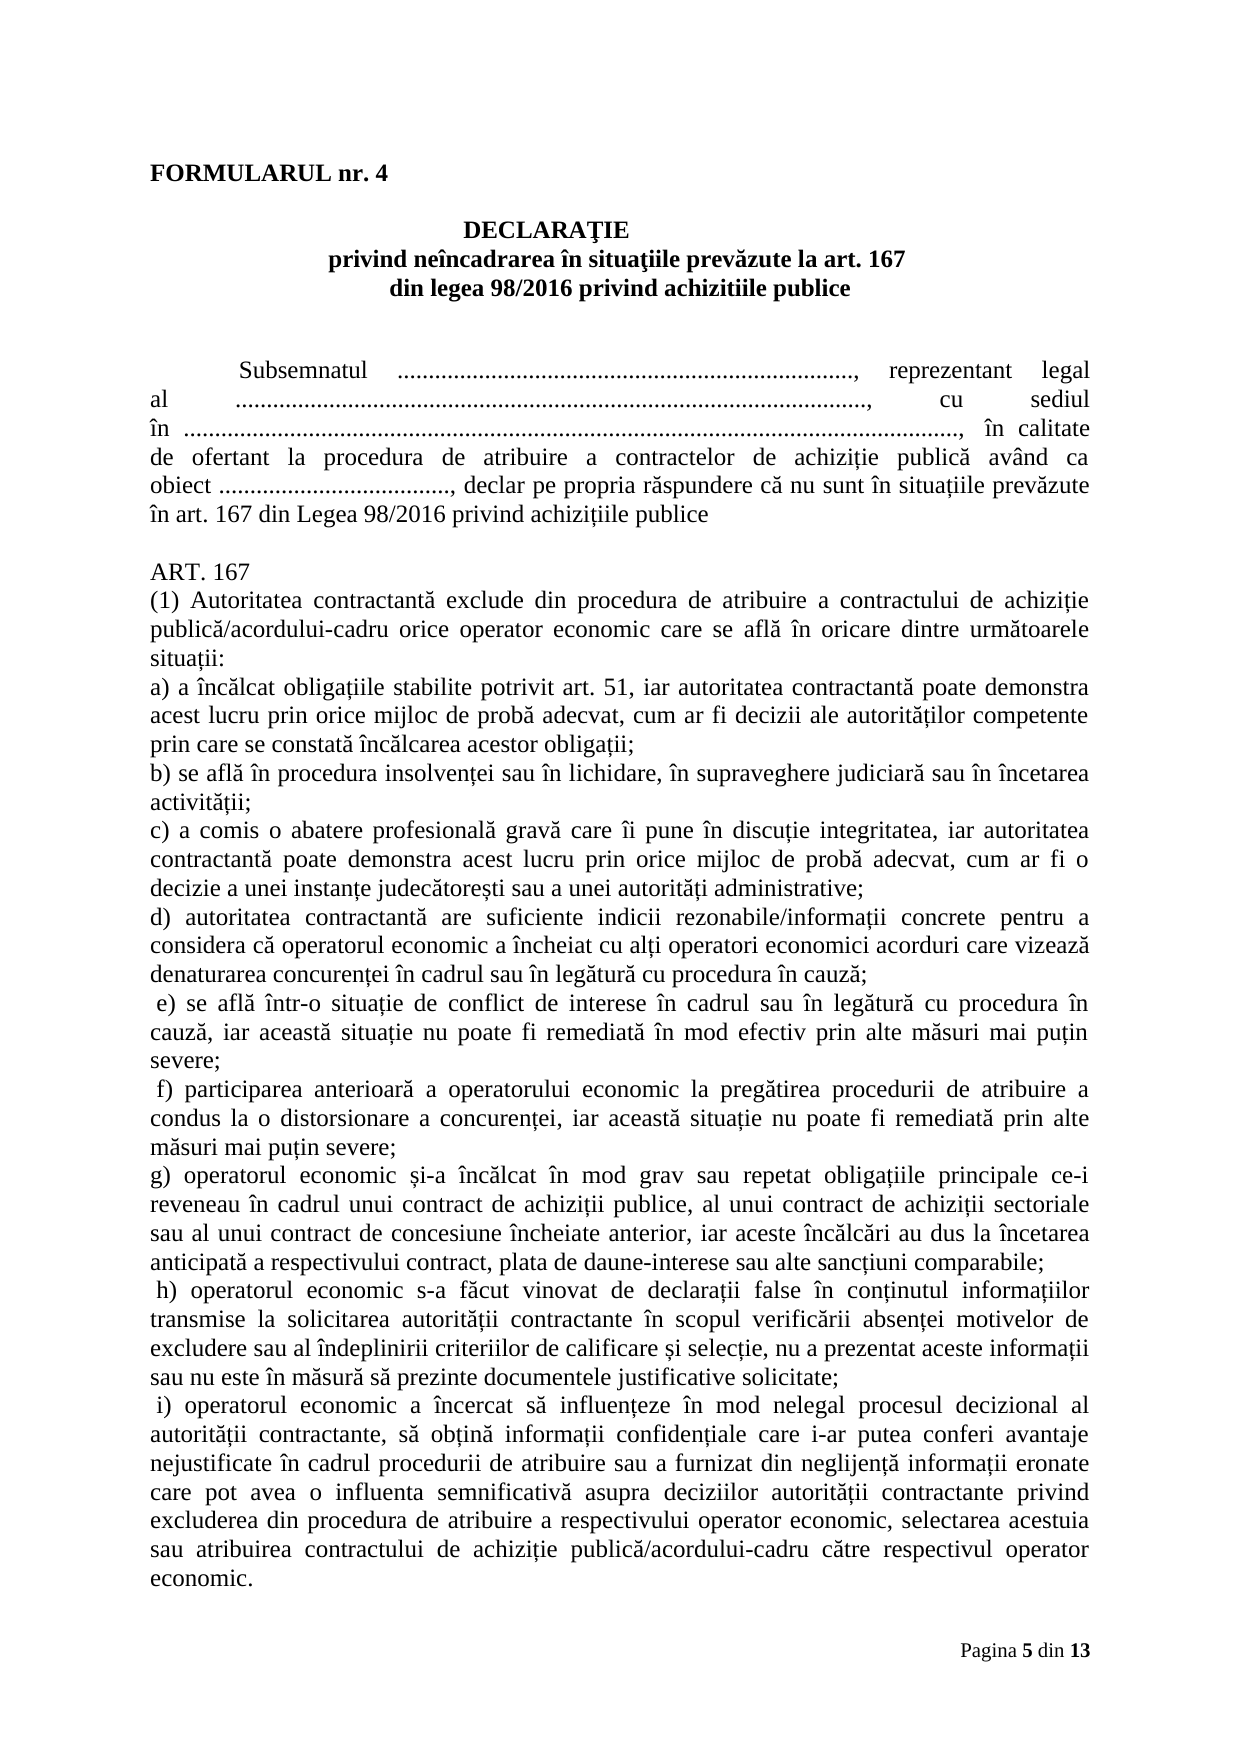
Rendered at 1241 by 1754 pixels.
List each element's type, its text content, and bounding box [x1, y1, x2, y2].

text DECLARAŢIE [2, 215, 1090, 244]
text ART. 167 [150, 557, 1090, 585]
text privind neîncadrarea în situaţiile prevăzute la art. 167 [150, 244, 1090, 273]
text i) operatorul economic a încercat să influențeze în mod nelegal procesul decizional al autorității contractante, să obțină informații confidențiale care i-ar putea conferi avantaje nejustificate în cadrul procedurii de atribuire sau a furnizat din neglijență informații eronate care pot avea o influenta semnificativă asupra deciziilor autorității contractante privind excluderea din procedura de atribuire a respectivului operator economic, selectarea acestuia sau atribuirea contractului de achiziție publică/acordului-cadru către respectivul operator economic. [150, 1390, 1090, 1592]
text (1) Autoritatea contractantă exclude din procedura de atribuire a contractului de achiziție publică/acordului-cadru orice operator economic care se află în oricare dintre următoarele situații: [150, 585, 1090, 672]
text Subsemnatul ........................................................................., reprezentant legal al ....................................................................................................., cu sediul în ............................................................................................................................, în calitate de ofertant la procedura de atribuire a contractelor de achiziție publică având ca obiect ....................................., declar pe propria răspundere că nu sunt în situațiile prevăzute în art. 167 din Legea 98/2016 privind achizițiile publice [150, 355, 1090, 528]
text FORMULARUL nr. 4 [150, 158, 1090, 187]
text a) a încălcat obligațiile stabilite potrivit art. 51, iar autoritatea contractantă poate demonstra acest lucru prin orice mijloc de probă adecvat, cum ar fi decizii ale autorităților competente prin care se constată încălcarea acestor obligații; [150, 672, 1090, 758]
text b) se află în procedura insolvenței sau în lichidare, în supraveghere judiciară sau în încetarea activității; [150, 758, 1090, 815]
text f) participarea anterioară a operatorului economic la pregătirea procedurii de atribuire a condus la o distorsionare a concurenței, iar această situație nu poate fi remediată prin alte măsuri mai puțin severe; [150, 1074, 1090, 1160]
text d) autoritatea contractantă are suficiente indicii rezonabile/informații concrete pentru a considera că operatorul economic a încheiat cu alți operatori economici acorduri care vizează denaturarea concurenței în cadrul sau în legătură cu procedura în cauză; [150, 902, 1090, 988]
text g) operatorul economic și-a încălcat în mod grav sau repetat obligațiile principale ce-i reveneau în cadrul unui contract de achiziții publice, al unui contract de achiziții sectoriale sau al unui contract de concesiune încheiate anterior, iar aceste încălcări au dus la încetarea anticipată a respectivului contract, plata de daune-interese sau alte sancțiuni comparabile; [150, 1160, 1090, 1275]
text din legea 98/2016 privind achizitiile publice [150, 273, 1090, 302]
text c) a comis o abatere profesională gravă care îi pune în discuție integritatea, iar autoritatea contractantă poate demonstra acest lucru prin orice mijloc de probă adecvat, cum ar fi o decizie a unei instanțe judecătorești sau a unei autorități administrative; [150, 815, 1090, 902]
text e) se află într-o situație de conflict de interese în cadrul sau în legătură cu procedura în cauză, iar această situație nu poate fi remediată în mod efectiv prin alte măsuri mai puțin severe; [150, 988, 1090, 1074]
text h) operatorul economic s-a făcut vinovat de declarații false în conținutul informațiilor transmise la solicitarea autorității contractante în scopul verificării absenței motivelor de excludere sau al îndeplinirii criteriilor de calificare și selecție, nu a prezentat aceste informații sau nu este în măsură să prezinte documentele justificative solicitate; [150, 1275, 1090, 1390]
